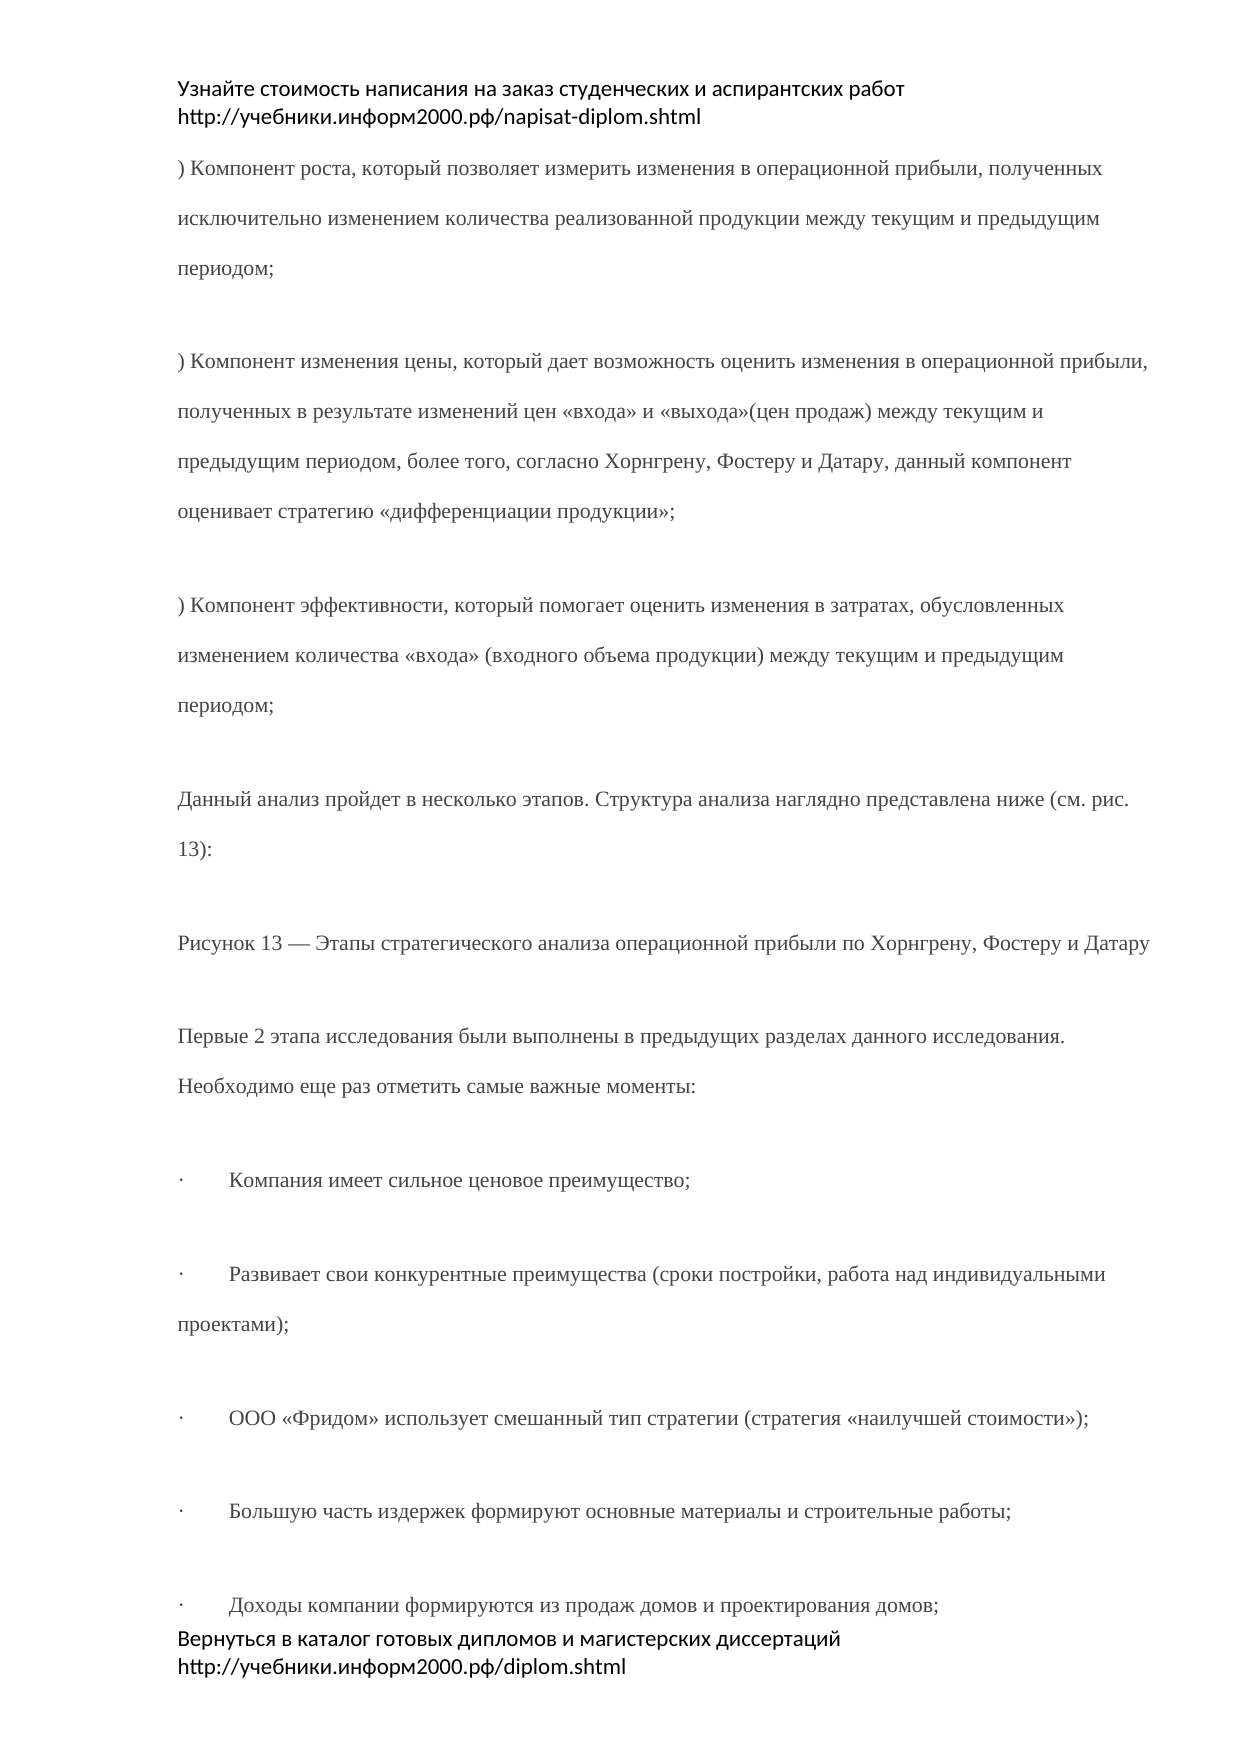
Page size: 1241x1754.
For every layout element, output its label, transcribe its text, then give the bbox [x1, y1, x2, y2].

text ) Компонент изменения цены, который дает возможность оценить изменения в операционной прибыли, полученных в результате изменений цен «входа» и «выхода»(цен продаж) между текущим и предыдущим периодом, более того, согласно Хорнгрену, Фостеру и Датару, данный компонент оценивает стратегию «дифференциации продукции»; [177, 323, 1152, 523]
text ) Компонент роста, который позволяет измерить изменения в операционной прибыли, полученных исключительно изменением количества реализованной продукции между текущим и предыдущим периодом; [177, 130, 1152, 280]
text · Компания имеет сильное ценовое преимущество; [177, 1142, 1152, 1192]
text · Доходы компании формируются из продаж домов и проектирования домов; [177, 1567, 1152, 1617]
text Данный анализ пройдет в несколько этапов. Структура анализа наглядно представлена ниже (см. рис. 13): [177, 761, 1152, 861]
text ) Компонент эффективности, который помогает оценить изменения в затратах, обусловленных изменением количества «входа» (входного объема продукции) между текущим и предыдущим периодом; [177, 567, 1152, 717]
text Рисунок 13 — Этапы стратегического анализа операционной прибыли по Хорнгрену, Фостеру и Датару [177, 905, 1152, 955]
text Первые 2 этапа исследования были выполнены в предыдущих разделах данного исследования. Необходимо еще раз отметить самые важные моменты: [177, 998, 1152, 1098]
text · Развивает свои конкурентные преимущества (сроки постройки, работа над индивидуальными проектами); [177, 1236, 1152, 1336]
text · Большую часть издержек формируют основные материалы и строительные работы; [177, 1473, 1152, 1523]
text · ООО «Фридом» использует смешанный тип стратегии (стратегия «наилучшей стоимости»); [177, 1380, 1152, 1430]
